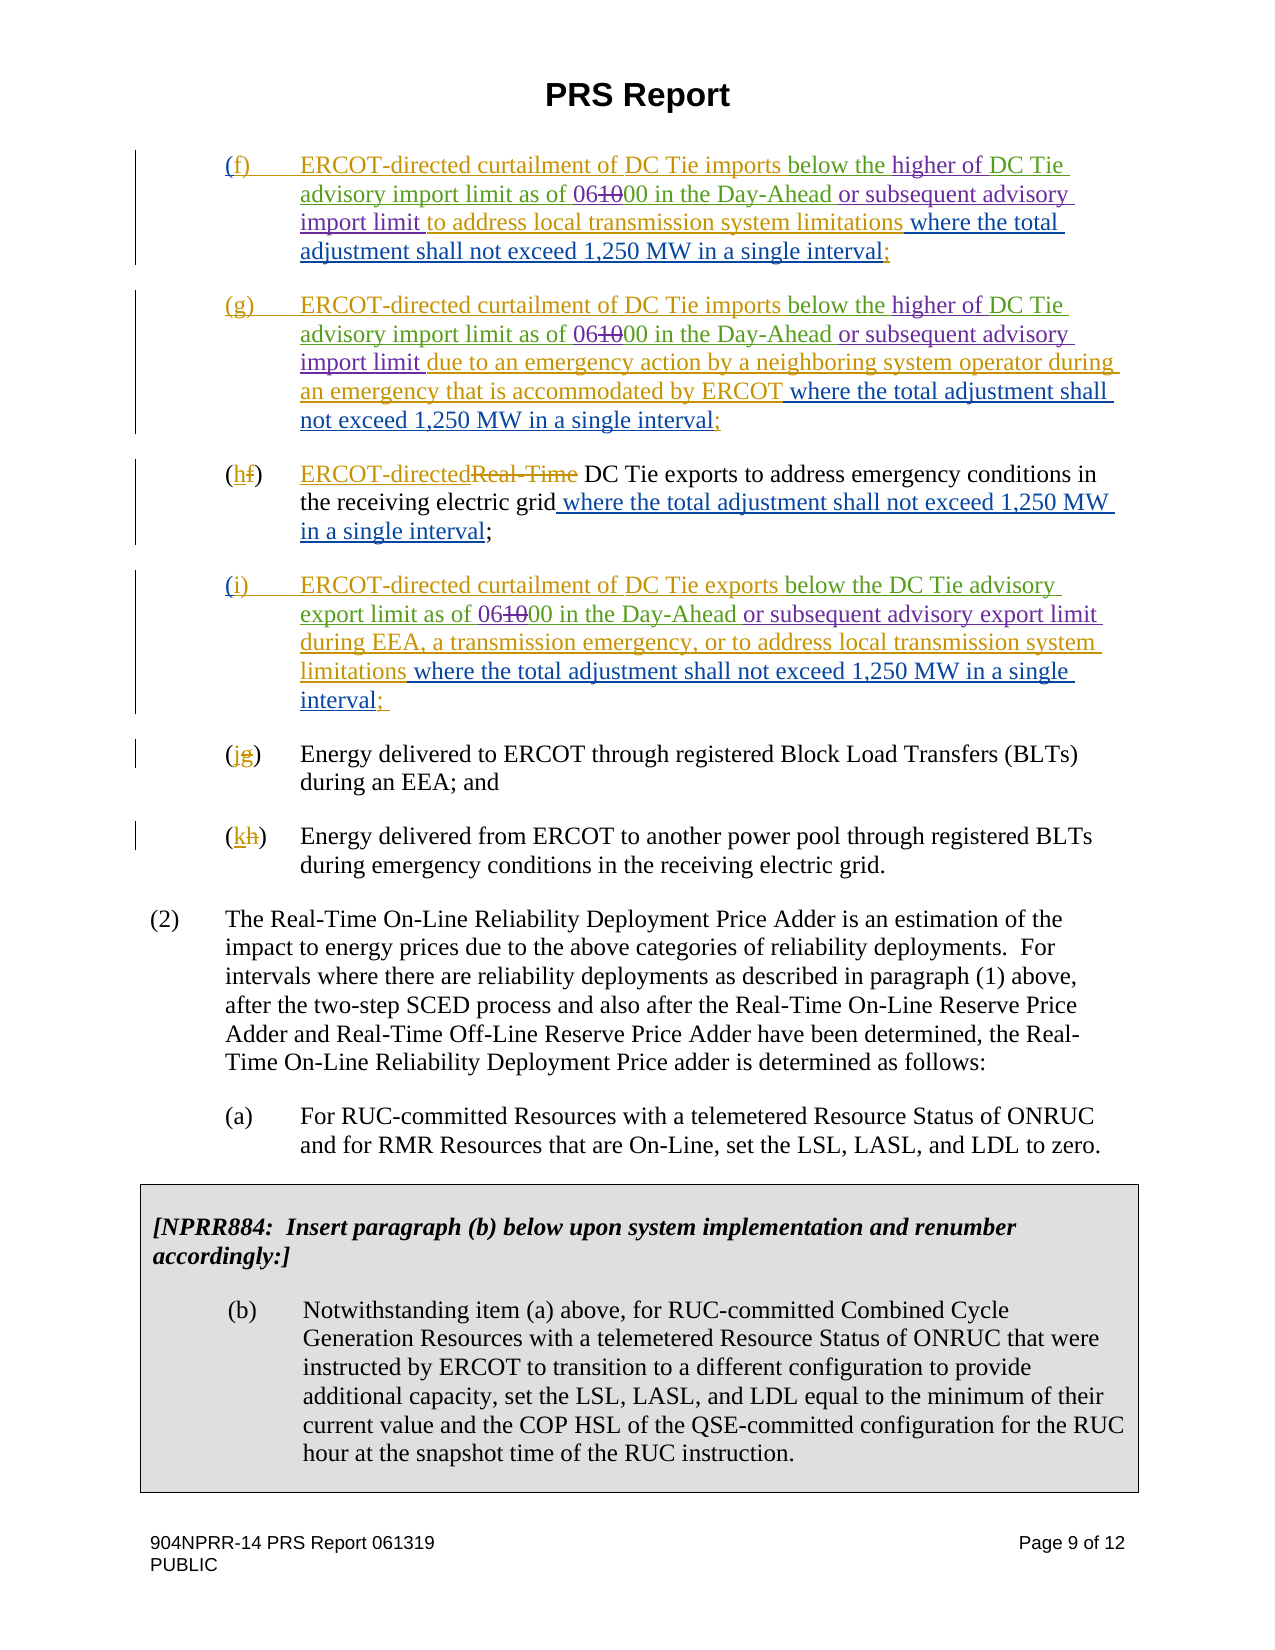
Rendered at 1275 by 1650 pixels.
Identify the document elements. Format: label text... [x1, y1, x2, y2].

text (2) The Real-Time On-Line Reliability Deployment Price Adder is an estimation of the impact to energy prices due to the above categories of reliability deployments. For intervals where there are reliability deployments as described in paragraph (1) above, after the two-step SCED process and also after the Real-Time On-Line Reserve Price Adder and Real-Time Off-Line Reserve Price Adder have been determined, the Real-Time On-Line Reliability Deployment Price adder is determined as follows: [150, 904, 1125, 1076]
table_header [NPRR884: Insert paragraph (b) below upon system implementation and renumber accordingly:] (b) Notwithstanding item (a) above, for RUC-committed Combined Cycle Generation Resources with a telemetered Resource Status of ONRUC that were instructed by ERCOT to transition to a different configuration to provide additional capacity, set the LSL, LASL, and LDL equal to the minimum of their current value and the COP HSL of the QSE-committed configuration for the RUC hour at the snapshot time of the RUC instruction. [141, 1185, 1138, 1492]
text () Energy delivered to ERCOT through registered Block Load Transfers (BLTs) during an EEA; and [225, 739, 1125, 796]
text () Energy delivered from ERCOT to another power pool through registered BLTs during emergency conditions in the receiving electric grid. [225, 821, 1125, 879]
text (a) For RUC-committed Resources with a telemetered Resource Status of ONRUC and for RMR Resources that are On-Line, set the LSL, LASL, and LDL to zero. [225, 1101, 1125, 1159]
text () DC Tie exports to address emergency conditions in the receiving electric grid; [225, 459, 1125, 545]
